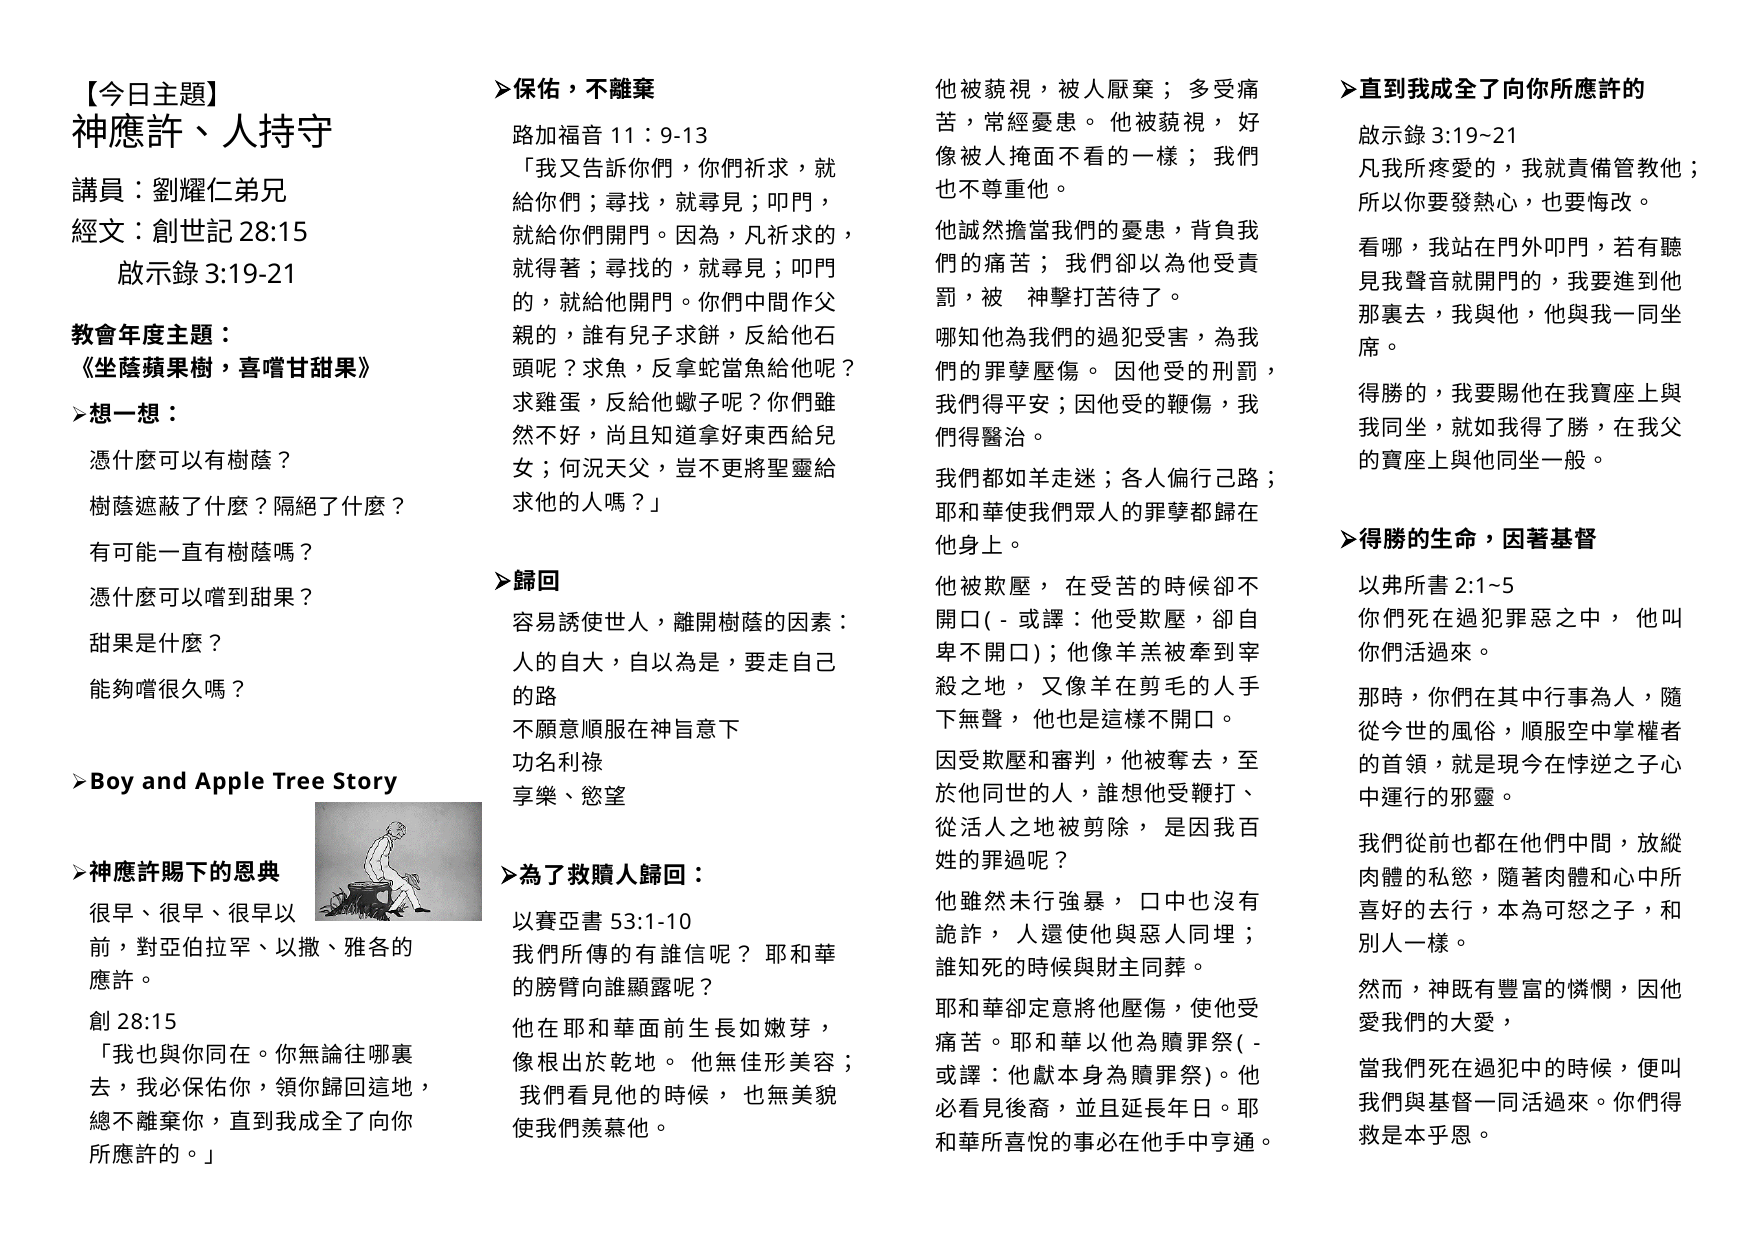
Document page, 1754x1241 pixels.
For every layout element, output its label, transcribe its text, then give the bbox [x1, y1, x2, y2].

text 歸回 [494, 562, 837, 596]
text 那時，你們在其中行事為人，隨從今世的風俗，順服空中掌權者的首領，就是現今在悖逆之子心中運行的邪靈。 [1358, 679, 1683, 812]
text 創28:15 [89, 1002, 414, 1036]
text 我們都如羊走迷；各人偏行己路；耶和華使我們眾人的罪孽都歸在他身上。 [935, 460, 1260, 560]
text 他誠然擔當我們的憂患，背負我們的痛苦； 我們卻以為他受責罰，被 神擊打苦待了。 [935, 212, 1260, 312]
text 功名利祿 [512, 744, 837, 777]
text 路加福音 11：9-13 [512, 117, 837, 150]
text 看哪，我站在門外叩門，若有聽見我聲音就開門的，我要進到他那裏去，我與他，他與我一同坐席。 [1358, 229, 1683, 362]
text 他被欺壓， 在受苦的時候卻不開口( - 或譯：他受欺壓，卻自卑不開口)；他像羊羔被牽到宰殺之地， 又像羊在剪毛的人手下無聲， 他也是這樣不開口。 [935, 567, 1260, 734]
text 很早、很早、很早以前，對亞伯拉罕、以撒、雅各的應許。 [89, 895, 414, 995]
text 因受欺壓和審判，他被奪去，至於他同世的人，誰想他受鞭打、從活人之地被剪除， 是因我百姓的罪過呢？ [935, 742, 1260, 875]
text 想一想： [71, 396, 414, 429]
text Boy and Apple Tree Story [71, 762, 414, 796]
text 他在耶和華面前生長如嫩芽， 像根出於乾地。 他無佳形美容； 我們看見他的時候， 也無美貌使我們羨慕他。 [512, 1010, 837, 1143]
text 人的自大，自以為是，要走自己的路 [512, 644, 837, 711]
text 以弗所書2:1~5 [1358, 567, 1683, 600]
text 有可能一直有樹蔭嗎？ [89, 533, 414, 567]
text 不願意順服在神旨意下 [512, 711, 837, 744]
text 以賽亞書 53:1-10 [512, 902, 837, 936]
list 啟示錄3:19-21 [82, 250, 414, 292]
text 神應許賜下的恩典 [71, 854, 315, 887]
text 《坐蔭蘋果樹，喜嚐甘甜果》 [71, 350, 414, 383]
text 憑什麼可以嚐到甜果？ [89, 579, 414, 612]
text 直到我成全了向你所應許的 [1339, 71, 1683, 104]
text 當我們死在過犯中的時候，便叫我們與基督一同活過來。你們得救是本乎恩。 [1358, 1050, 1683, 1150]
text 甜果是什麼？ [89, 625, 414, 658]
text 你們死在過犯罪惡之中， 他叫你們活過來。 [1358, 600, 1683, 667]
text 享樂、慾望 [512, 777, 837, 811]
text 然而，神既有豐富的憐憫，因他愛我們的大愛， [1358, 971, 1683, 1037]
text 教會年度主題： [71, 317, 414, 350]
text 得勝的，我要賜他在我寶座上與我同坐，就如我得了勝，在我父的寶座上與他同坐一般。 [1358, 375, 1683, 475]
text 能夠嚐很久嗎？ [89, 671, 414, 704]
text 保佑，不離棄 [494, 71, 837, 104]
picture [315, 802, 482, 921]
text 為了救贖人歸回： [494, 857, 837, 890]
text 我們從前也都在他們中間，放縱肉體的私慾，隨著肉體和心中所喜好的去行，本為可怒之子，和別人一樣。 [1358, 825, 1683, 958]
text 「我也與你同在。你無論往哪裏去，我必保佑你，領你歸回這地，總不離棄你，直到我成全了向你所應許的。」 [89, 1036, 414, 1169]
text 我們所傳的有誰信呢？ 耶和華的膀臂向誰顯露呢？ [512, 936, 837, 1002]
text 耶和華卻定意將他壓傷，使他受痛苦。耶和華以他為贖罪祭( - 或譯：他獻本身為贖罪祭)。他必看見後裔，並且延長年日。耶和華所喜悅的事必在他手中亨通。 [935, 990, 1260, 1157]
text 他雖然未行強暴， 口中也沒有詭詐， 人還使他與惡人同埋； 誰知死的時候與財主同葬。 [935, 882, 1260, 982]
text 啟示錄3:19~21 [1358, 117, 1683, 150]
text 樹蔭遮蔽了什麼？隔絕了什麼？ [89, 487, 414, 521]
list 講員︰劉耀仁弟兄 [71, 167, 414, 208]
text 【今日主題】 [71, 71, 414, 112]
text 憑什麼可以有樹蔭？ [89, 442, 414, 475]
text 得勝的生命，因著基督 [1339, 521, 1683, 554]
text 哪知他為我們的過犯受害，為我們的罪孽壓傷。 因他受的刑罰，我們得平安；因他受的鞭傷，我們得醫治。 [935, 319, 1260, 452]
text 凡我所疼愛的，我就責備管教他；所以你要發熱心，也要悔改。 [1358, 150, 1683, 217]
text 「我又告訴你們，你們祈求，就給你們；尋找，就尋見；叩門，就給你們開門。因為，凡祈求的，就得著；尋找的，就尋見；叩門的，就給他開門。你們中間作父親的，誰有兒子求餅，反給他石頭呢？求魚，反拿蛇當魚給他呢？求雞蛋，反給他蠍子呢？你們雖然不好，尚且知道拿好東西給兒女；何況天父，豈不更將聖靈給求他的人嗎？」 [512, 150, 837, 517]
list 經文︰創世記28:15 [71, 208, 414, 250]
text 他被藐視，被人厭棄； 多受痛苦，常經憂患。 他被藐視， 好像被人掩面不看的一樣； 我們也不尊重他。 [935, 71, 1260, 204]
text 容易誘使世人，離開樹蔭的因素： [512, 603, 837, 637]
list 神應許、人持守 [71, 112, 414, 154]
